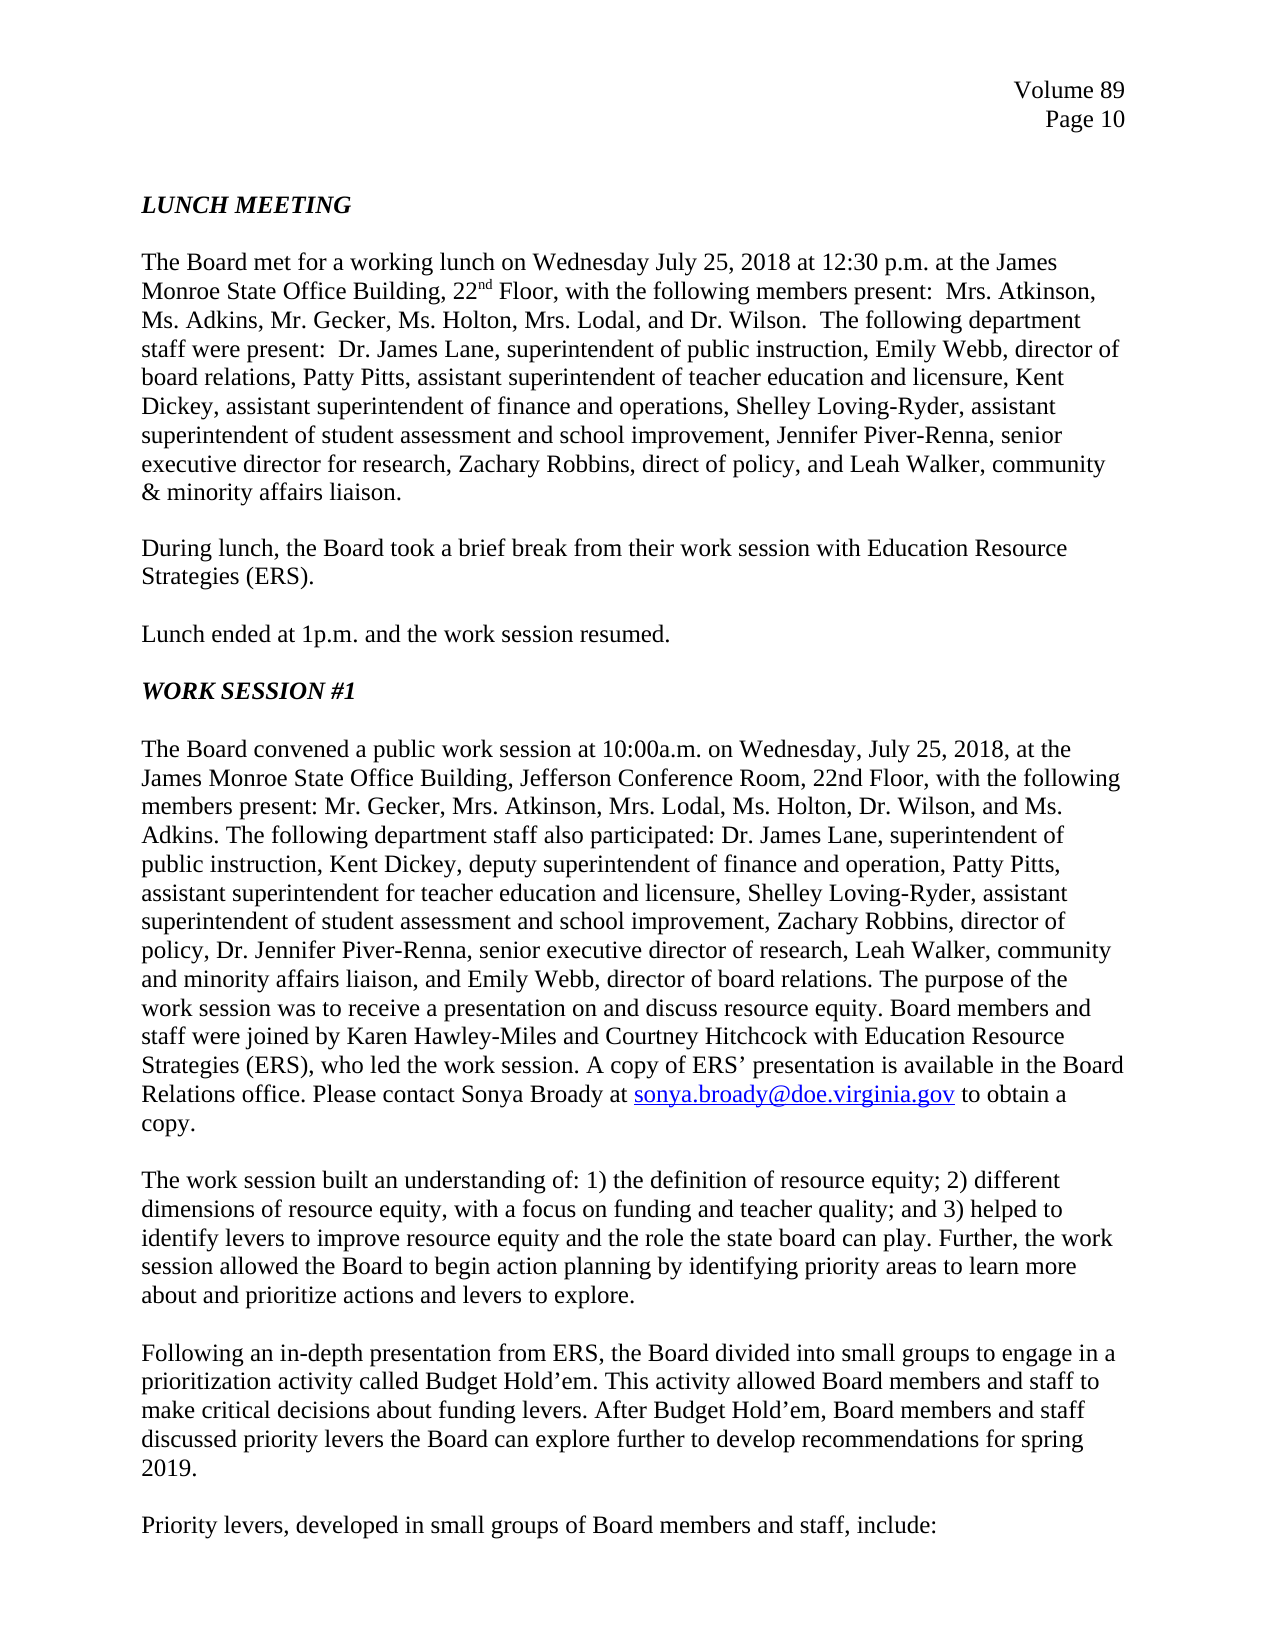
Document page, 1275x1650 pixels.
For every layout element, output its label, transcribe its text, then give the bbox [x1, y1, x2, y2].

text Lunch ended at 1p.m. and the work session resumed. [141, 619, 1125, 676]
text The work session built an understanding of: 1) the definition of resource equity; 2) different dimensions of resource equity, with a focus on funding and teacher quality; and 3) helped to identify levers to improve resource equity and the role the state board can play. Further, the work session allowed the Board to begin action planning by identifying priority areas to learn more about and prioritize actions and levers to explore. [141, 1165, 1125, 1309]
text During lunch, the Board took a brief break from their work session with Education Resource Strategies (ERS). [141, 533, 1125, 590]
subtitle LUNCH MEETING [141, 190, 1125, 219]
text Following an in-depth presentation from ERS, the Board divided into small groups to engage in a prioritization activity called Budget Hold’em. This activity allowed Board members and staff to make critical decisions about funding levers. After Budget Hold’em, Board members and staff discussed priority levers the Board can explore further to develop recommendations for spring 2019. [141, 1338, 1125, 1481]
text The Board met for a working lunch on Wednesday July 25, 2018 at 12:30 p.m. at the James Monroe State Office Building, 22nd Floor, with the following members present: Mrs. Atkinson, Ms. Adkins, Mr. Gecker, Ms. Holton, Mrs. Lodal, and Dr. Wilson. The following department staff were present: Dr. James Lane, superintendent of public instruction, Emily Webb, director of board relations, Patty Pitts, assistant superintendent of teacher education and licensure, Kent Dickey, assistant superintendent of finance and operations, Shelley Loving-Ryder, assistant superintendent of student assessment and school improvement, Jennifer Piver-Renna, senior executive director for research, Zachary Robbins, direct of policy, and Leah Walker, community & minority affairs liaison. [141, 247, 1125, 506]
text The Board convened a public work session at 10:00a.m. on Wednesday, July 25, 2018, at the James Monroe State Office Building, Jefferson Conference Room, 22nd Floor, with the following members present: Mr. Gecker, Mrs. Atkinson, Mrs. Lodal, Ms. Holton, Dr. Wilson, and Ms. Adkins. The following department staff also participated: Dr. James Lane, superintendent of public instruction, Kent Dickey, deputy superintendent of finance and operation, Patty Pitts, assistant superintendent for teacher education and licensure, Shelley Loving-Ryder, assistant superintendent of student assessment and school improvement, Zachary Robbins, director of policy, Dr. Jennifer Piver-Renna, senior executive director of research, Leah Walker, community and minority affairs liaison, and Emily Webb, director of board relations. The purpose of the work session was to receive a presentation on and discuss resource equity. Board members and staff were joined by Karen Hawley-Miles and Courtney Hitchcock with Education Resource Strategies (ERS), who led the work session. A copy of ERS’ presentation is available in the Board Relations office. Please contact Sonya Broady at sonya.broady@doe.virginia.gov to obtain a copy. [141, 734, 1125, 1136]
subtitle WORK SESSION #1 [141, 676, 1125, 705]
text Priority levers, developed in small groups of Board members and staff, include: [141, 1510, 1125, 1539]
